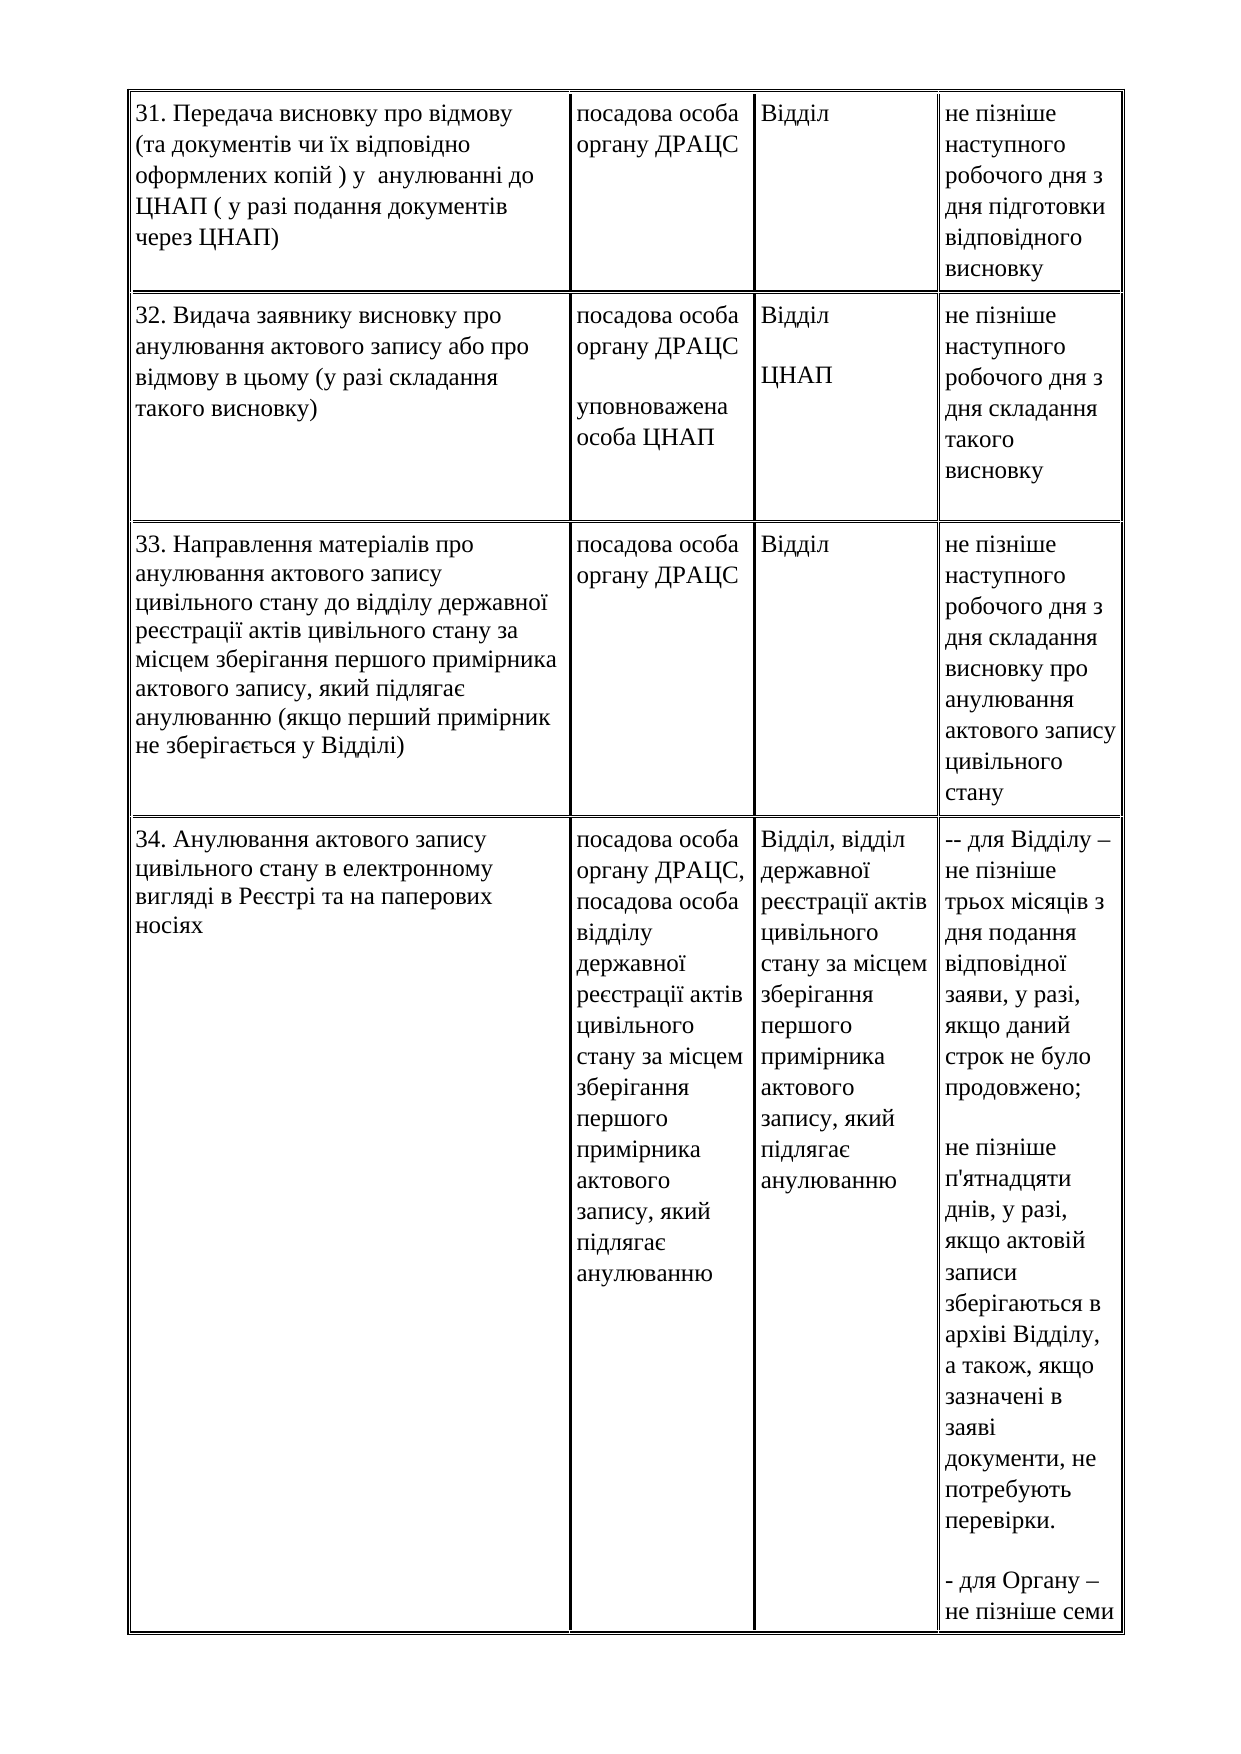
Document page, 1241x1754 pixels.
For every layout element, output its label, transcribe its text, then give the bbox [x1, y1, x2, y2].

table_cell 31. Передача висновку про відмову (та документів чи їх відповідно оформлених копій ) у анулюванні до ЦНАП ( у разі подання документів через ЦНАП) [131, 90, 570, 290]
table_cell не пізніше наступного робочого дня з дня складання висновку про анулювання актового запису цивільного стану [940, 520, 1122, 814]
table_cell посадова особа органу ДРАЦС [572, 523, 753, 814]
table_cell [754, 818, 938, 1631]
table_cell 32. Видача заявнику висновку про анулювання актового запису або про відмову в цьому (у разі складання такого висновку) [131, 290, 569, 519]
table_cell не пізніше наступного робочого дня з дня підготовки відповідного висновку [939, 92, 1121, 290]
table_cell 33. Направлення матеріалів про анулювання актового запису цивільного стану до відділу державної реєстрації актів цивільного стану за місцем зберігання першого примірника актового запису, який підлягає анулюванню (якщо перший примірник не зберігається у Відділі) [131, 520, 569, 814]
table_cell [939, 815, 1122, 1631]
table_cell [131, 815, 570, 1631]
table_cell Відділ ЦНАП [756, 294, 937, 519]
table_cell не пізніше наступного робочого дня з дня складання такого висновку [940, 290, 1122, 519]
table_cell Відділ [756, 523, 937, 814]
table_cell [570, 818, 754, 1631]
table_cell Відділ [754, 92, 938, 290]
table_cell посадова особа органу ДРАЦС [570, 92, 754, 290]
table_cell посадова особа органу ДРАЦС уповноважена особа ЦНАП [572, 294, 753, 519]
